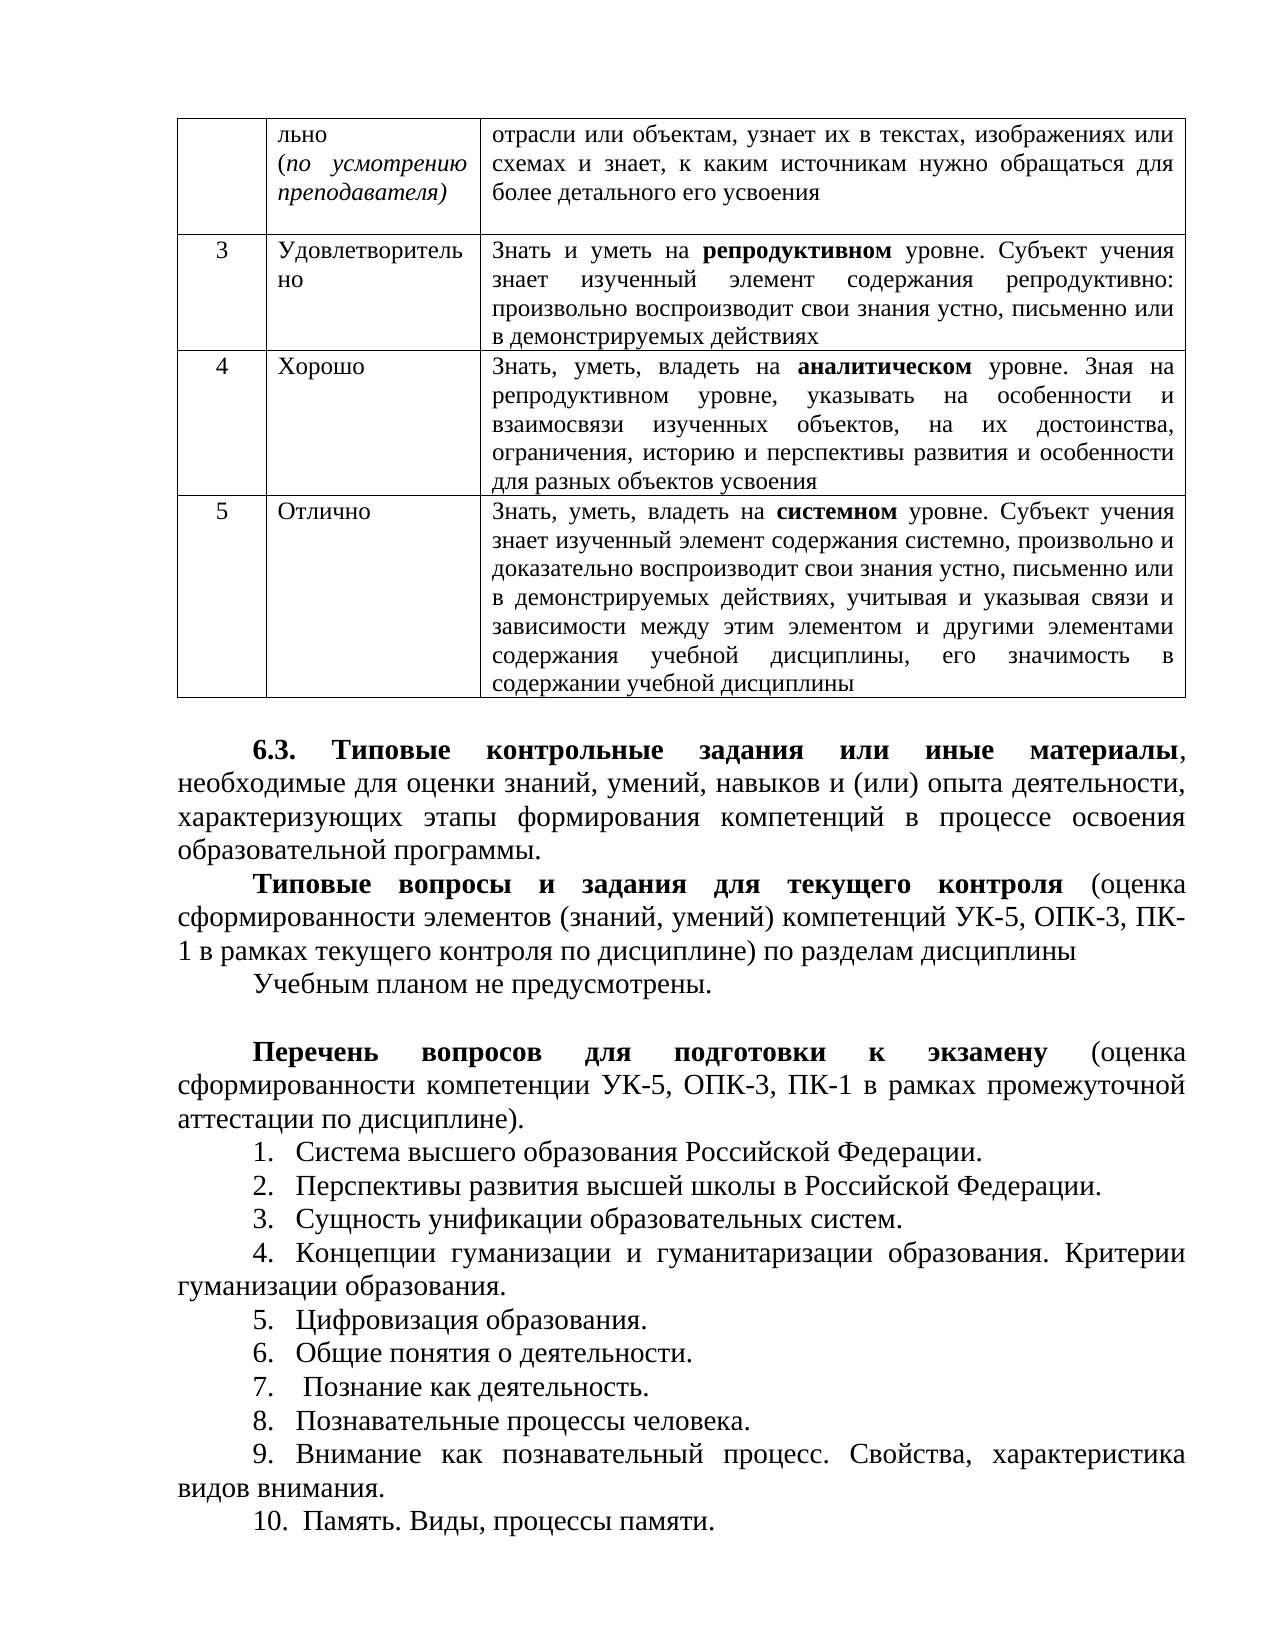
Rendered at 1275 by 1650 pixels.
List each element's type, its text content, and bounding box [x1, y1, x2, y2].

list Система высшего образования Российской Федерации. [177, 1134, 1186, 1168]
text 6.3. Типовые контрольные задания или иные материалы, необходимые для оценки знаний, умений, навыков и (или) опыта деятельности, характеризующих этапы формирования компетенций в процессе освоения образовательной программы. [177, 732, 1186, 866]
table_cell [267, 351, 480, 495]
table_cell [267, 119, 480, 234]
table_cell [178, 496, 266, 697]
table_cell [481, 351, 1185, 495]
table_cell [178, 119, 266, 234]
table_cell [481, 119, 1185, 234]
list Концепции гуманизации и гуманитаризации образования. Критерии гуманизации образования. [177, 1235, 1186, 1302]
list Память. Виды, процессы памяти. [177, 1503, 1186, 1537]
text Типовые вопросы и задания для текущего контроля (оценка сформированности элементов (знаний, умений) компетенций УК-5, ОПК-3, ПК-1 в рамках текущего контроля по дисциплине) по разделам дисциплины [177, 866, 1186, 967]
list Познание как деятельность. [177, 1369, 1186, 1403]
list Сущность унификации образовательных систем. [177, 1201, 1186, 1235]
text Перечень вопросов для подготовки к экзамену (оценка сформированности компетенции УК-5, ОПК-3, ПК-1 в рамках промежуточной аттестации по дисциплине). [177, 1034, 1186, 1134]
list Внимание как познавательный процесс. Свойства, характеристика видов внимания. [177, 1436, 1186, 1503]
list Перспективы развития высшей школы в Российской Федерации. [177, 1168, 1186, 1201]
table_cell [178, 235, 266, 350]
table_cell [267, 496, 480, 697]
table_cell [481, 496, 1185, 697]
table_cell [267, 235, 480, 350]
text Учебным планом не предусмотрены. [177, 967, 1186, 1000]
list Познавательные процессы человека. [177, 1403, 1186, 1436]
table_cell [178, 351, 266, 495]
list Цифровизация образования. [177, 1302, 1186, 1336]
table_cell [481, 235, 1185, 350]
list Общие понятия о деятельности. [177, 1336, 1186, 1369]
